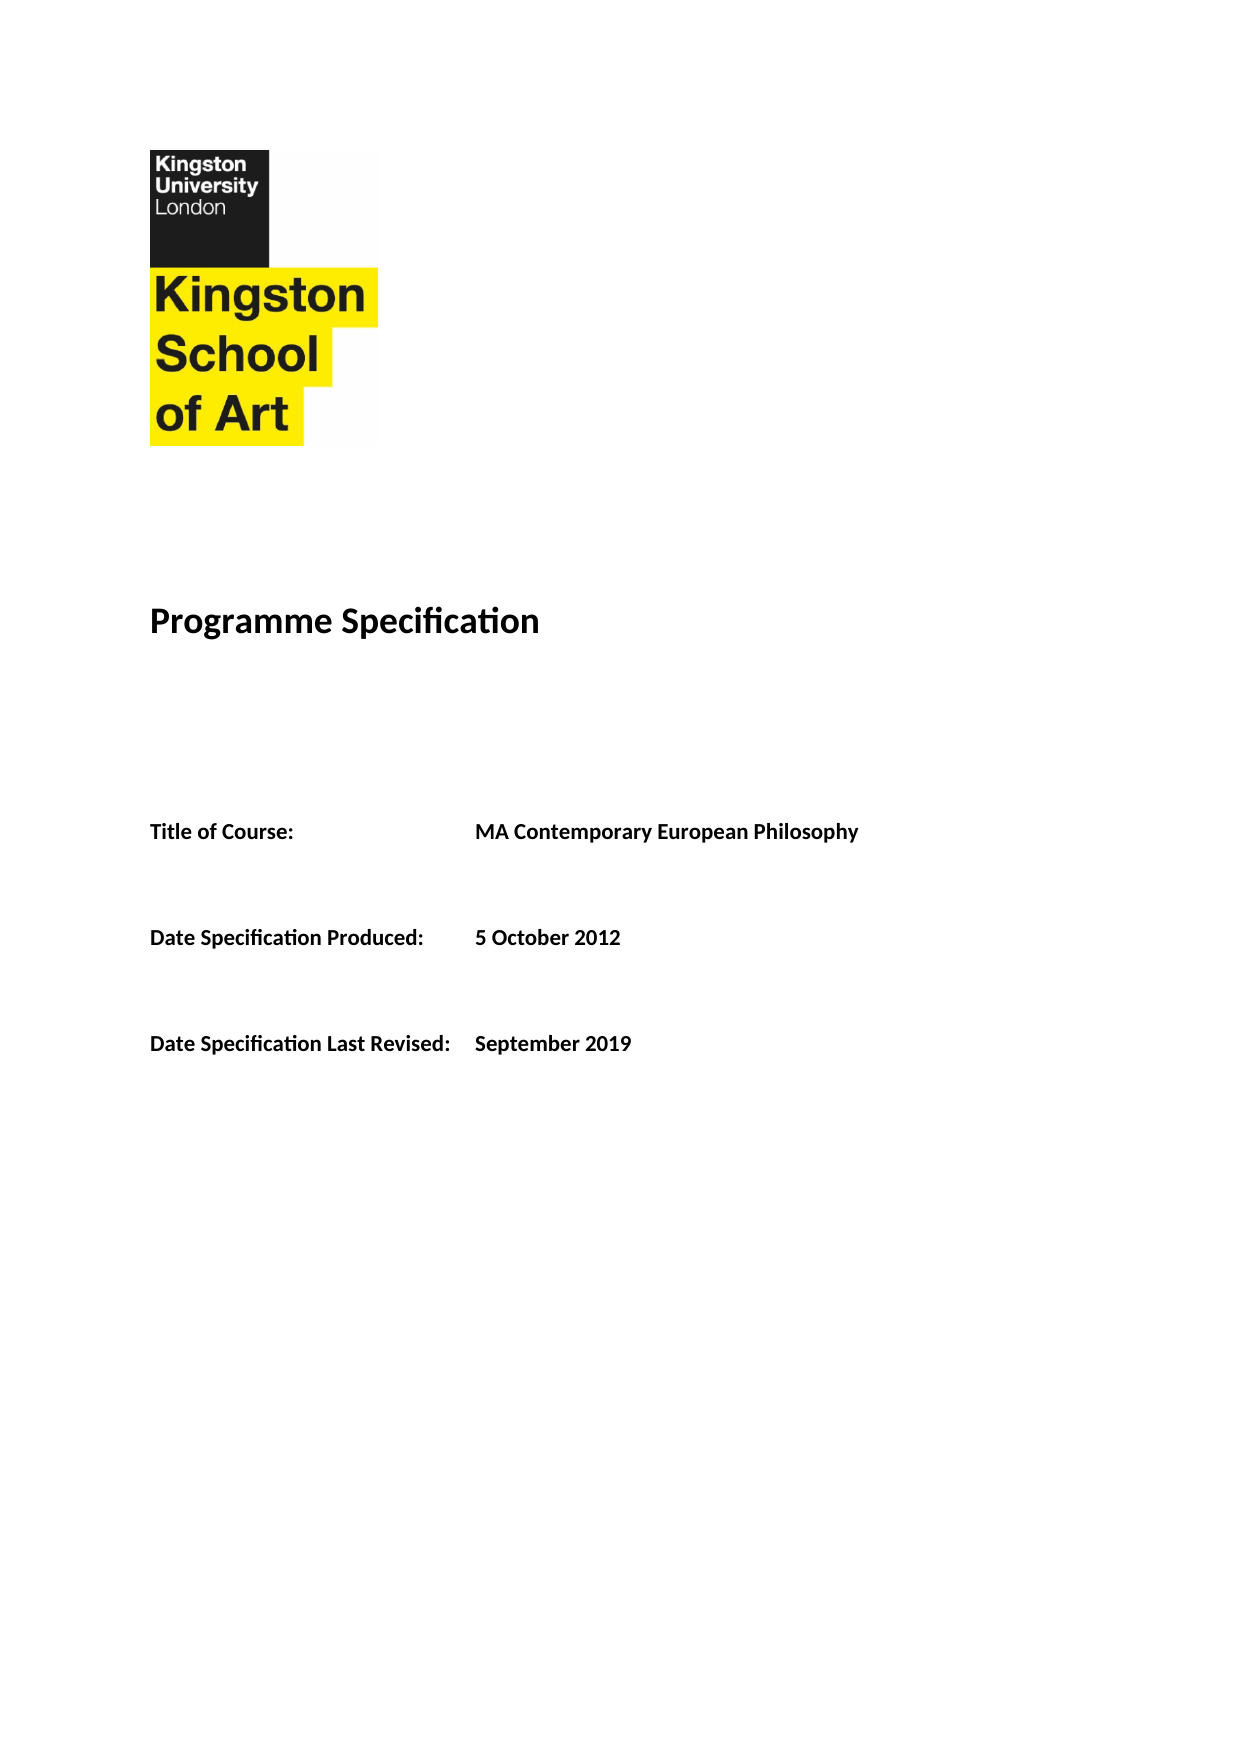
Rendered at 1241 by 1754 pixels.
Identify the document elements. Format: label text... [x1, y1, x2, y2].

text Programme Specification [150, 597, 1090, 643]
text Date Specification Produced: 5 October 2012 [150, 923, 1090, 952]
text Date Specification Last Revised: September 2019 [150, 1029, 1090, 1058]
picture [150, 150, 379, 446]
text Title of Course: MA Contemporary European Philosophy [150, 817, 1090, 846]
